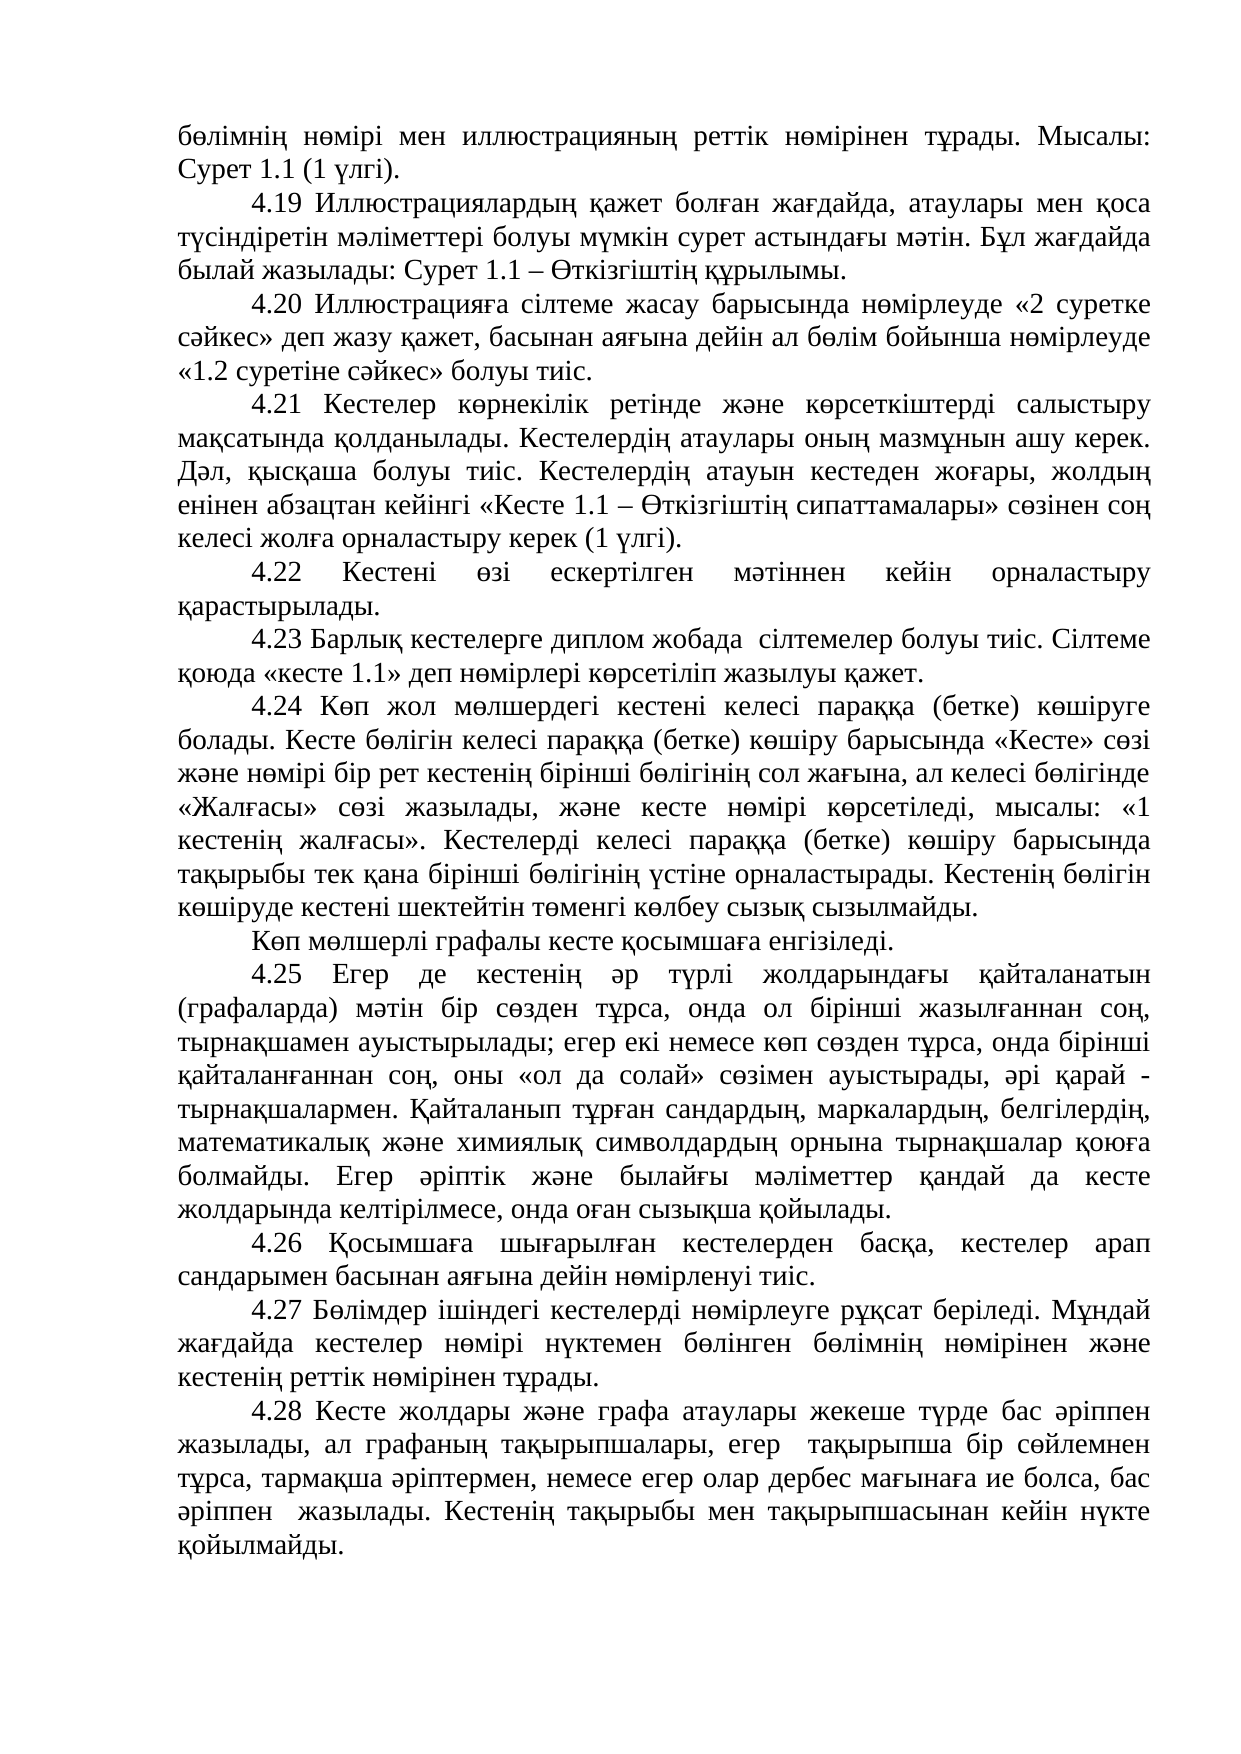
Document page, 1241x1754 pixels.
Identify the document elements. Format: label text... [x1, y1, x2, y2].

text 4.25 Егер де кестенің әр түрлі жолдарындағы қайталанатын (графаларда) мәтін бір сөзден тұрса, онда ол бірінші жазылғаннан соң, тырнақшамен ауыстырылады; егер екі немесе көп сөзден тұрса, онда бірінші қайталанғаннан соң, оны «ол да солай» сөзімен ауыстырады, әрі қарай - тырнақшалармен. Қайталанып тұрған сандардың, маркалардың, белгілердің, математикалық және химиялық символдардың орнына тырнақшалар қоюға болмайды. Егер әріптік және былайғы мәліметтер қандай да кесте жолдарында келтірілмесе, онда оған сызықша қойылады. [177, 957, 1152, 1225]
text Көп мөлшерлі графалы кесте қосымшаға енгізіледі. [177, 923, 1152, 957]
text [177, 118, 1152, 185]
text 4.20 Иллюстрацияға сілтеме жасау барысында нөмірлеуде «2 суретке сәйкес» деп жазу қажет, басынан аяғына дейін ал бөлім бойынша нөмірлеуде «1.2 суретіне сәйкес» болуы тиіс. [177, 286, 1152, 386]
text 4.21 Кестелер көрнекілік ретінде және көрсеткіштерді салыстыру мақсатында қолданылады. Кестелердің атаулары оның мазмұнын ашу керек. Дәл, қысқаша болуы тиіс. Кестелердің атауын кестеден жоғары, жолдың енінен абзацтан кейінгі «Кесте 1.1 – Өткізгіштің сипаттамалары» сөзінен соң келесі жолға орналастыру керек (1 үлгі). [177, 386, 1152, 554]
text 4.28 Кесте жолдары және графа атаулары жекеше түрде бас әріппен жазылады, ал графаның тақырыпшалары, егер тақырыпша бір сөйлемнен тұрса, тармақша әріптермен, немесе егер олар дербес мағынаға ие болса, бас әріппен жазылады. Кестенің тақырыбы мен тақырыпшасынан кейін нүкте қойылмайды. [177, 1393, 1152, 1560]
text 4.27 Бөлімдер ішіндегі кестелерді нөмірлеуге рұқсат беріледі. Мұндай жағдайда кестелер нөмірі нүктемен бөлінген бөлімнің нөмірінен және кестенің реттік нөмірінен тұрады. [177, 1292, 1152, 1393]
text 4.23 Барлық кестелерге диплом жобада сілтемелер болуы тиіс. Сілтеме қоюда «кесте 1.1» деп нөмірлері көрсетіліп жазылуы қажет. [177, 621, 1152, 688]
text 4.22 Кестені өзі ескертілген мәтіннен кейін орналастыру қарастырылады. [177, 554, 1152, 621]
text 4.26 Қосымшаға шығарылған кестелерден басқа, кестелер арап сандарымен басынан аяғына дейін нөмірленуі тиіс. [177, 1225, 1152, 1292]
text 4.24 Көп жол мөлшердегі кестені келесі параққа (бетке) көшіруге болады. Кесте бөлігін келесі параққа (бетке) көшіру барысында «Кесте» сөзі және нөмірі бір рет кестенің бірінші бөлігінің сол жағына, ал келесі бөлігінде «Жалғасы» сөзі жазылады, және кесте нөмірі көрсетіледі, мысалы: «1 кестенің жалғасы». Кестелерді келесі параққа (бетке) көшіру барысында тақырыбы тек қана бірінші бөлігінің үстіне орналастырады. Кестенің бөлігін көшіруде кестені шектейтін төменгі көлбеу сызық сызылмайды. [177, 688, 1152, 923]
text 4.19 Иллюстрациялардың қажет болған жағдайда, атаулары мен қоса түсіндіретін мәліметтері болуы мүмкін сурет астындағы мәтін. Бұл жағдайда былай жазылады: Сурет 1.1 – Өткізгіштің құрылымы. [177, 185, 1152, 286]
